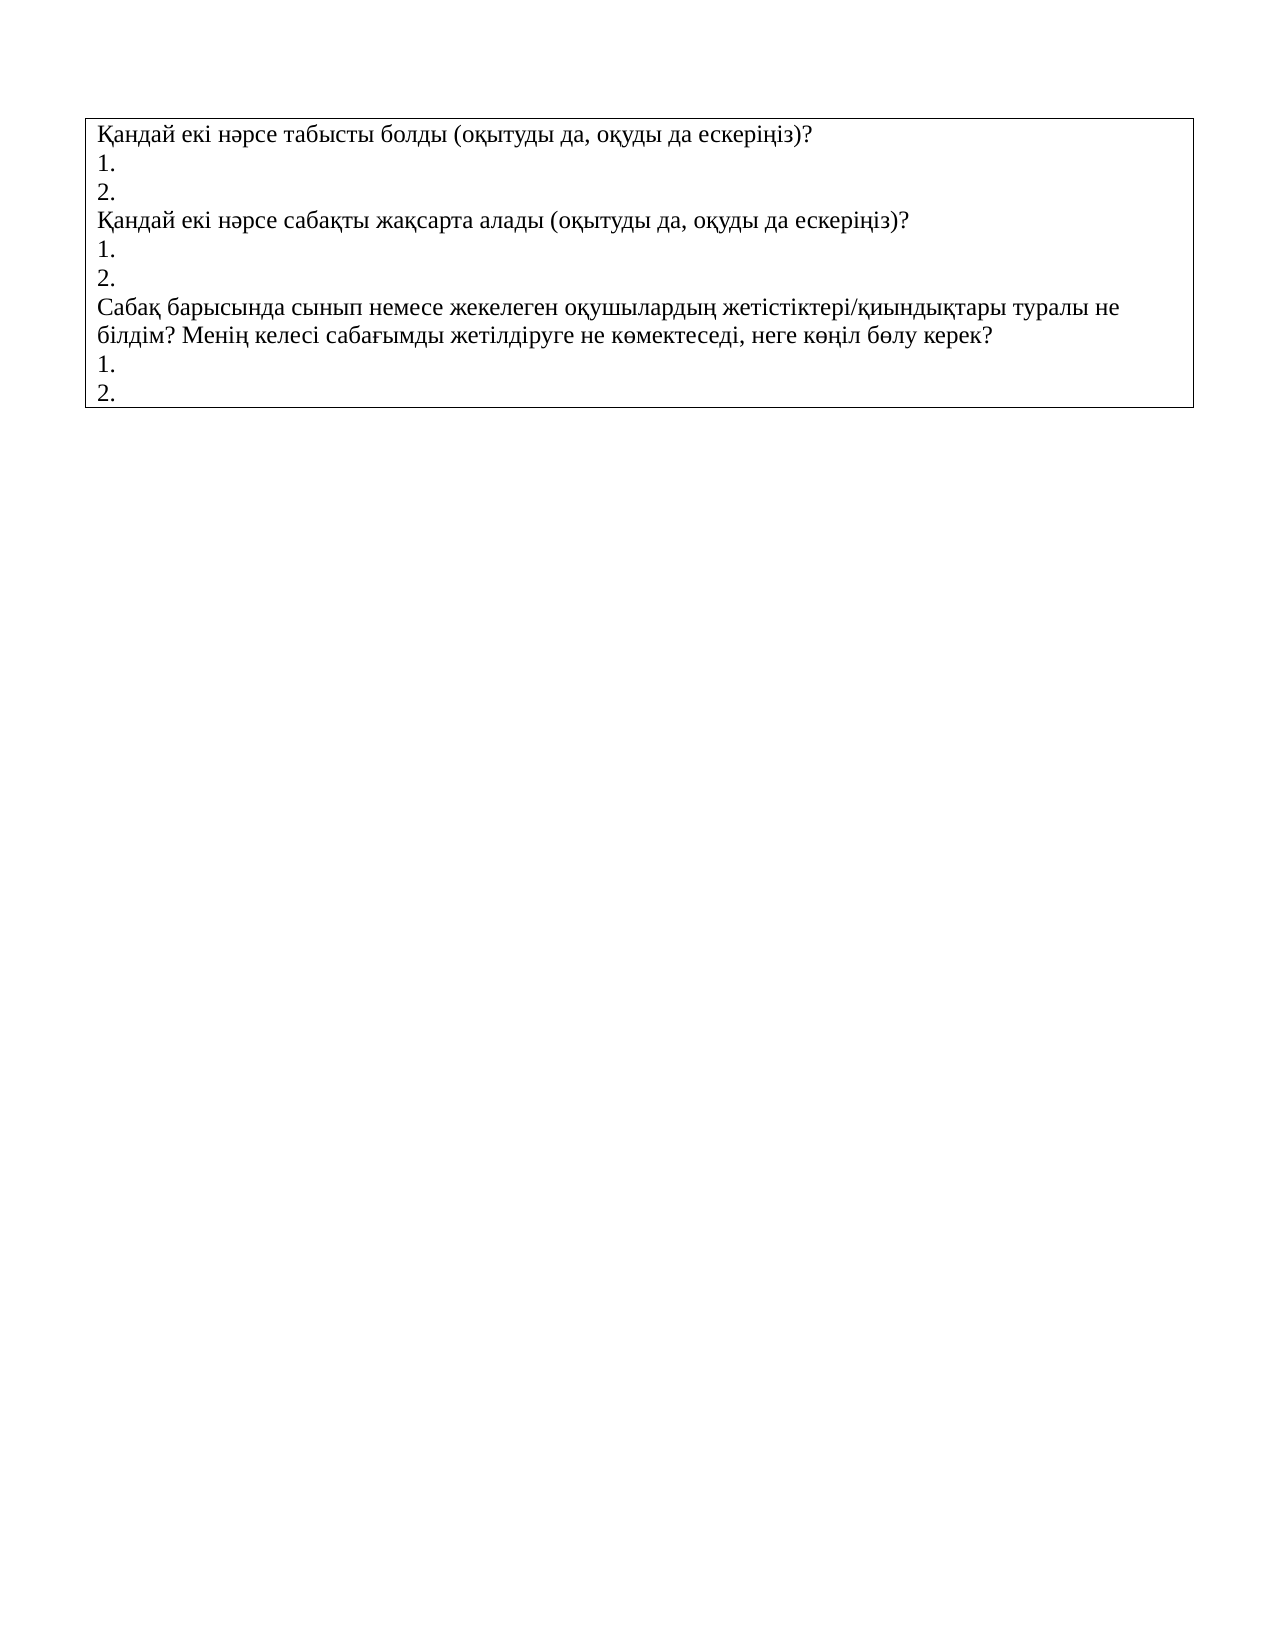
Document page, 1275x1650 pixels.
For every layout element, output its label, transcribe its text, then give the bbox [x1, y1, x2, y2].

table_cell Қандай екі нәрсе табысты болды (оқытуды да, оқуды да ескеріңіз)? 1. 2. Қандай екі нәрсе сабақты жақсарта алады (оқытуды да, оқуды да ескеріңіз)? 1. 2. Сабақ барысында сынып немесе жекелеген оқушылардың жетістіктері/қиындықтары туралы не білдім? Менің келесі сабағымды жетілдіруге не көмектеседі, неге көңіл бөлу керек? 1. 2. [86, 119, 1193, 407]
